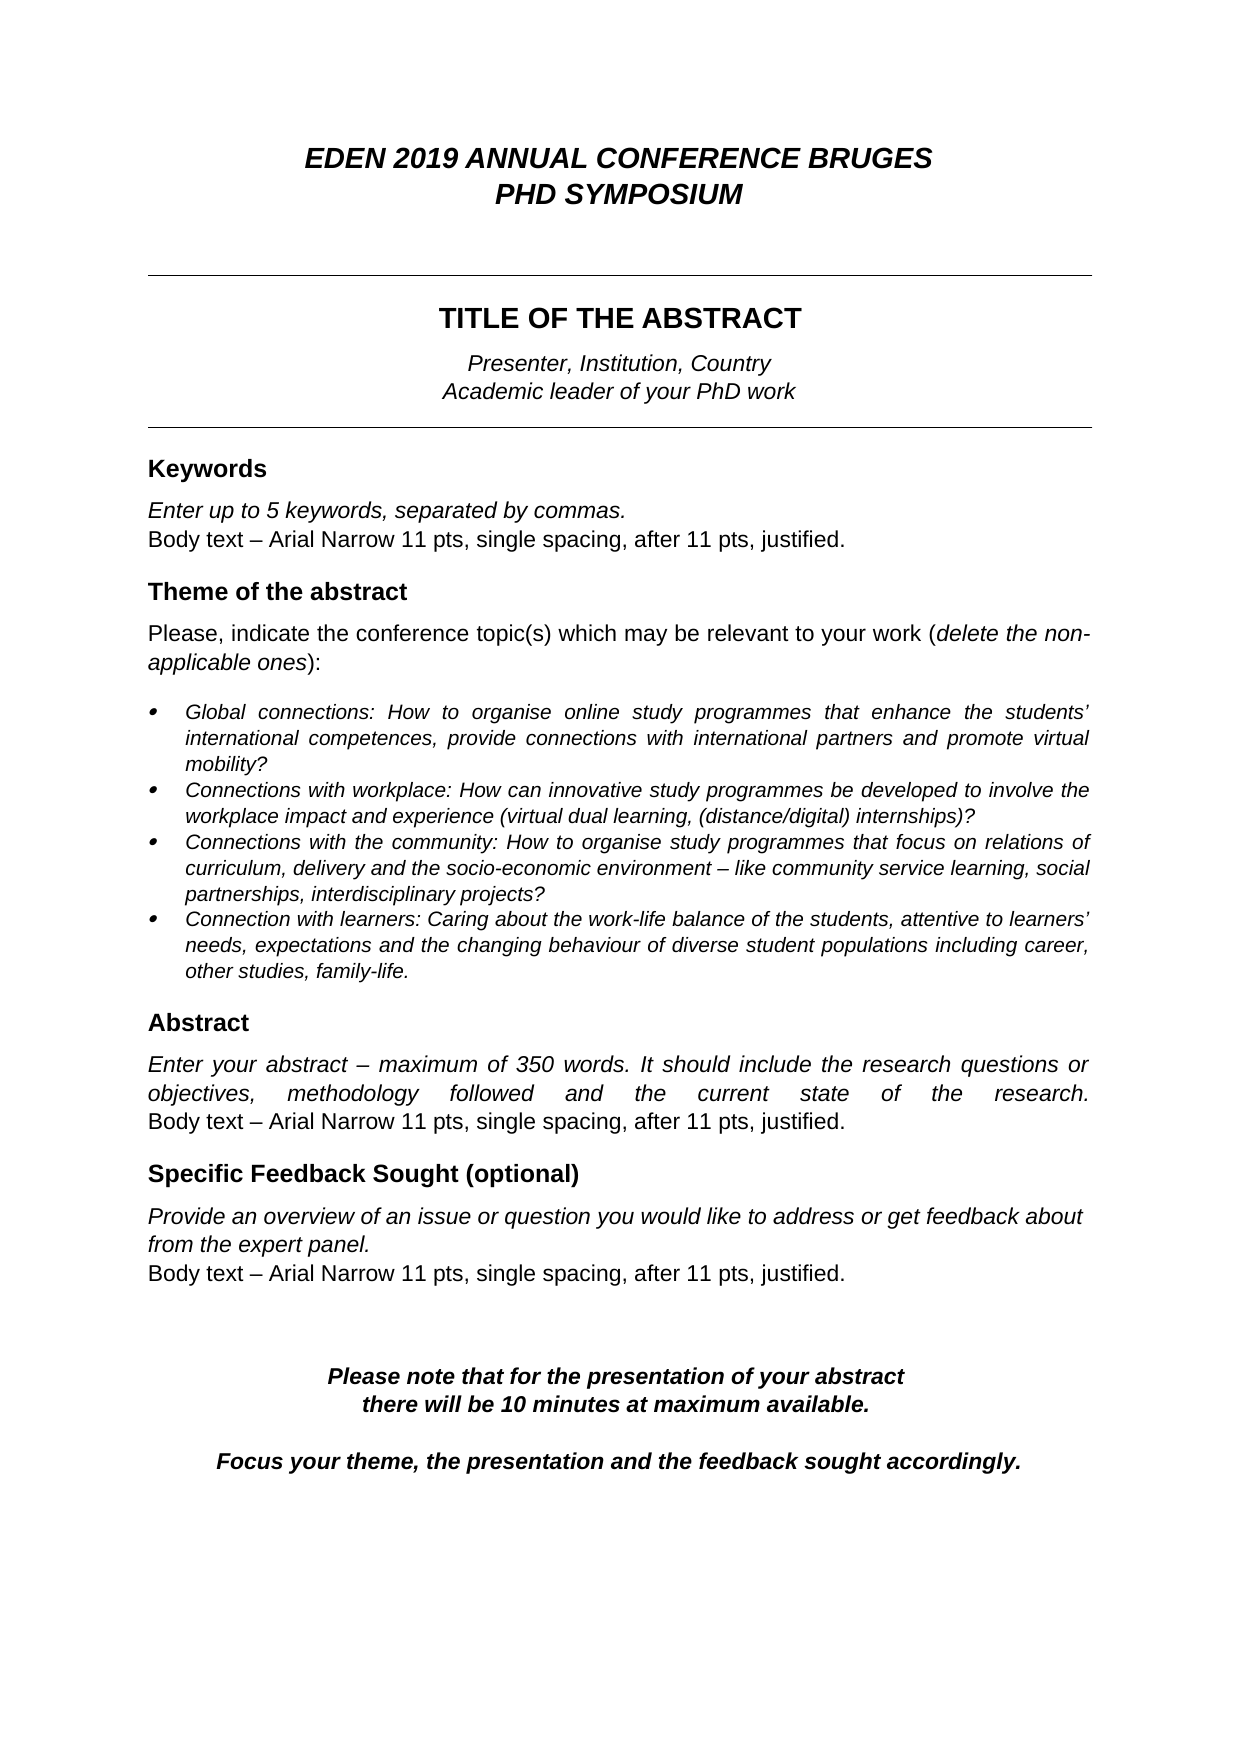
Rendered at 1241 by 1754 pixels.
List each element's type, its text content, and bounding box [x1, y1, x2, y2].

subtitle Theme of the abstract [148, 577, 1092, 606]
text Please note that for the presentation of your abstract there will be 10 minutes at maximum available. Focus your theme, the presentation and the feedback sought accordingly. [148, 1363, 1092, 1474]
list Connections with the community: How to organise study programmes that focus on relations of curriculum, delivery and the socio-economic environment – like community service learning, social partnerships, interdisciplinary projects? [148, 829, 1092, 905]
list Connection with learners: Caring about the work-life balance of the students, attentive to learners’ needs, expectations and the changing behaviour of diverse student populations including career, other studies, family-life. [148, 907, 1092, 983]
subtitle Abstract [148, 1008, 1092, 1036]
text Enter up to 5 keywords, separated by commas. Body text – Arial Narrow 11 pts, single spacing, after 11 pts, justified. [148, 497, 1092, 552]
text Please, indicate the conference topic(s) which may be relevant to your work (delete the non-applicable ones): [148, 620, 1092, 675]
list Global connections: How to organise online study programmes that enhance the students’ international competences, provide connections with international partners and promote virtual mobility? [148, 700, 1092, 776]
list Connections with workplace: How can innovative study programmes be developed to involve the workplace impact and experience (virtual dual learning, (distance/digital) internships)? [148, 778, 1092, 828]
title EDEN 2019 ANNUAL CONFERENCE BRUGES PhD symposium [148, 141, 1092, 211]
subtitle Keywords [148, 453, 1092, 482]
text Provide an overview of an issue or question you would like to address or get feedback about from the expert panel. Body text – Arial Narrow 11 pts, single spacing, after 11 pts, justified. [148, 1203, 1092, 1286]
text Presenter, Institution, Country Academic leader of your PhD work [148, 350, 1092, 427]
text Enter your abstract – maximum of 350 words. It should include the research questions or objectives, methodology followed and the current state of the research. Body text – Arial Narrow 11 pts, single spacing, after 11 pts, justified. [148, 1051, 1092, 1134]
subtitle Specific Feedback Sought (optional) [148, 1159, 1092, 1188]
title title of the ABSTRACT [148, 301, 1092, 335]
